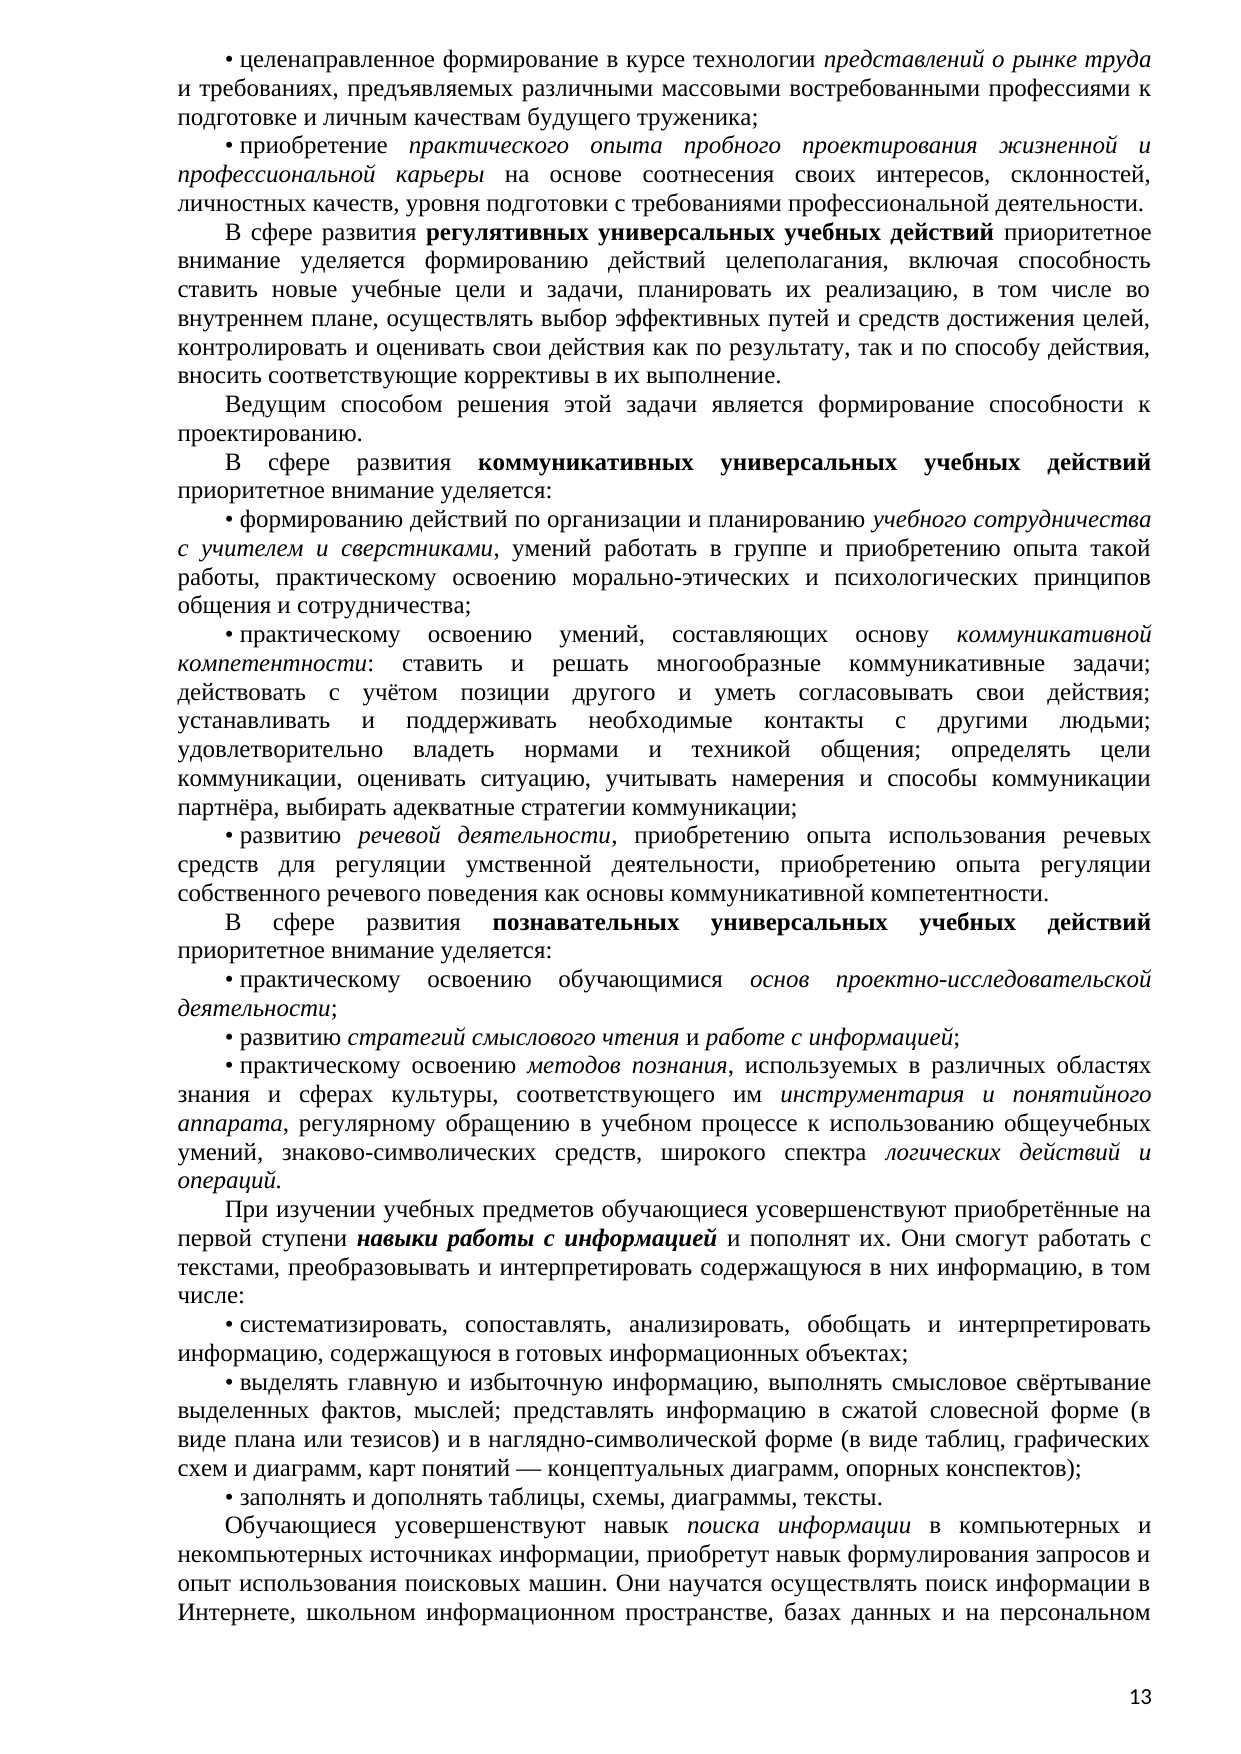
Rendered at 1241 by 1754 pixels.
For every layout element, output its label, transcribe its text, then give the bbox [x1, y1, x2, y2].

text • приобретение практического опыта пробного проектирования жизненной и профессиональной карьеры на основе соотнесения своих интересов, склонностей, личностных качеств, уровня подготовки с требованиями профессиональной деятельности. [177, 131, 1152, 217]
text • развитию стратегий смыслового чтения и работе с информацией; [177, 1022, 1152, 1051]
text Ведущим способом решения этой задачи является формирование способности к проектированию. [177, 389, 1152, 447]
text В сфере развития регулятивных универсальных учебных действий приоритетное внимание уделяется формированию действий целеполагания, включая способность ставить новые учебные цели и задачи, планировать их реализацию, в том числе во внутреннем плане, осуществлять выбор эффективных путей и средств достижения целей, контролировать и оценивать свои действия как по результату, так и по способу действия, вносить соответствующие коррективы в их выполнение. [177, 217, 1152, 389]
text • выделять главную и избыточную информацию, выполнять смысловое свёртывание выделенных фактов, мыслей; представлять информацию в сжатой словесной форме (в виде плана или тезисов) и в наглядно-символической форме (в виде таблиц, графических схем и диаграмм, карт понятий — концептуальных диаграмм, опорных конспектов); [177, 1367, 1152, 1482]
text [177, 1511, 1152, 1626]
text • целенаправленное формирование в курсе технологии представлений о рынке труда и требованиях, предъявляемых различными массовыми востребованными профессиями к подготовке и личным качествам будущего труженика; [177, 44, 1152, 131]
text • заполнять и дополнять таблицы, схемы, диаграммы, тексты. [177, 1482, 1152, 1511]
text В сфере развития коммуникативных универсальных учебных действий приоритетное внимание уделяется: [177, 447, 1152, 504]
text • систематизировать, сопоставлять, анализировать, обобщать и интерпретировать информацию, содержащуюся в готовых информационных объектах; [177, 1309, 1152, 1367]
text • формированию действий по организации и планированию учебного сотрудничества с учителем и сверстниками, умений работать в группе и приобретению опыта такой работы, практическому освоению морально-этических и психологических принципов общения и сотрудничества; [177, 504, 1152, 619]
text При изучении учебных предметов обучающиеся усовершенствуют приобретённые на первой ступени навыки работы с информацией и пополнят их. Они смогут работать с текстами, преобразовывать и интерпретировать содержащуюся в них информацию, в том числе: [177, 1194, 1152, 1309]
text • практическому освоению обучающимися основ проектно-исследовательской деятельности; [177, 964, 1152, 1022]
text • практическому освоению умений, составляющих основу коммуникативной компетентности: ставить и решать многообразные коммуникативные задачи; действовать с учётом позиции другого и уметь согласовывать свои действия; устанавливать и поддерживать необходимые контакты с другими людьми; удовлетворительно владеть нормами и техникой общения; определять цели коммуникации, оценивать ситуацию, учитывать намерения и способы коммуникации партнёра, выбирать адекватные стратегии коммуникации; [177, 619, 1152, 821]
text • развитию речевой деятельности, приобретению опыта использования речевых средств для регуляции умственной деятельности, приобретению опыта регуляции собственного речевого поведения как основы коммуникативной компетентности. [177, 821, 1152, 907]
text В сфере развития познавательных универсальных учебных действий приоритетное внимание уделяется: [177, 907, 1152, 964]
text • практическому освоению методов познания, используемых в различных областях знания и сферах культуры, соответствующего им инструментария и понятийного аппарата, регулярному обращению в учебном процессе к использованию общеучебных умений, знаково-символических средств, широкого спектра логических действий и операций. [177, 1051, 1152, 1194]
